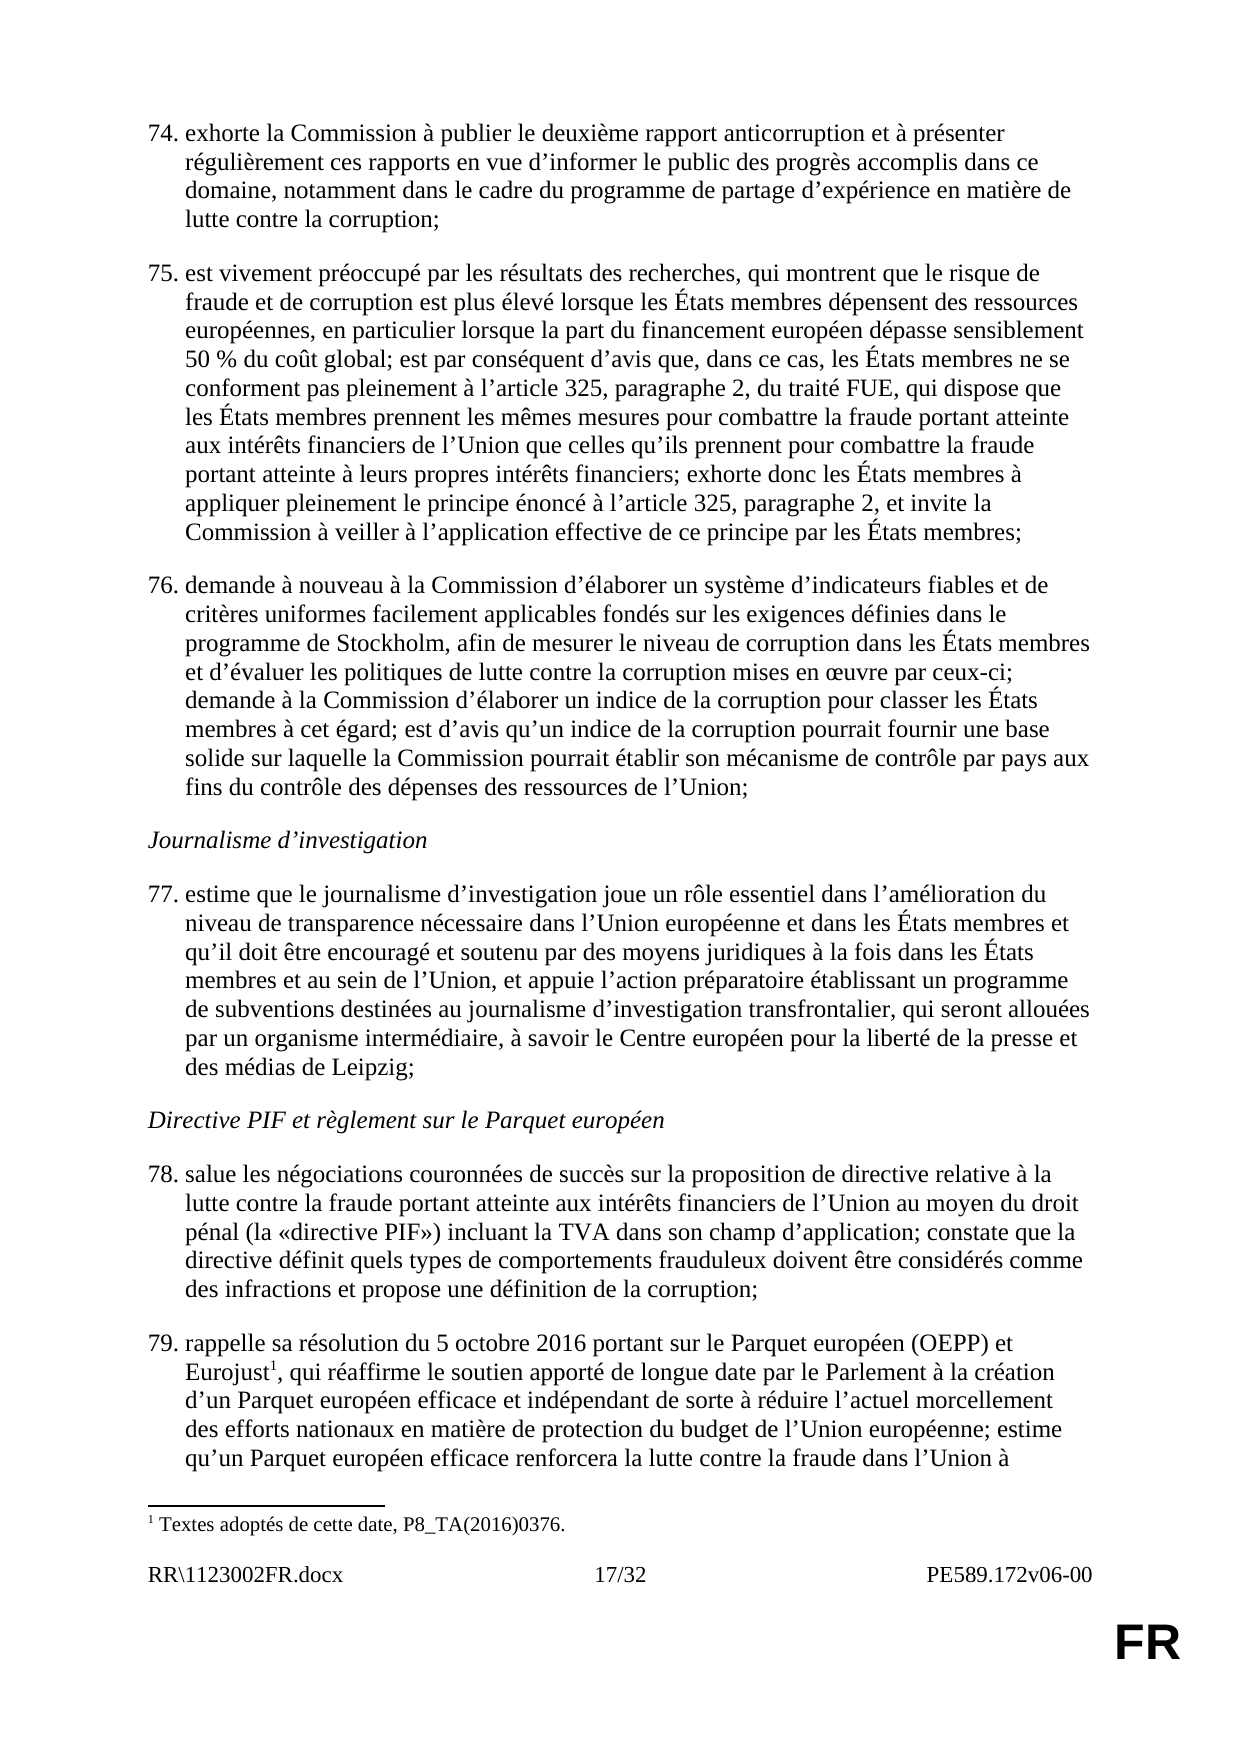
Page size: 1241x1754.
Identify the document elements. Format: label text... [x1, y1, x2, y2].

text 74. exhorte la Commission à publier le deuxième rapport anticorruption et à présenter régulièrement ces rapports en vue d’informer le public des progrès accomplis dans ce domaine, notamment dans le cadre du programme de partage d’expérience en matière de lutte contre la corruption; [148, 118, 1092, 233]
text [148, 1328, 1092, 1472]
text Journalisme d’investigation [148, 826, 1092, 854]
text 77. estime que le journalisme d’investigation joue un rôle essentiel dans l’amélioration du niveau de transparence nécessaire dans l’Union européenne et dans les États membres et qu’il doit être encouragé et soutenu par des moyens juridiques à la fois dans les États membres et au sein de l’Union, et appuie l’action préparatoire établissant un programme de subventions destinées au journalisme d’investigation transfrontalier, qui seront allouées par un organisme intermédiaire, à savoir le Centre européen pour la liberté de la presse et des médias de Leipzig; [148, 879, 1092, 1081]
text 75. est vivement préoccupé par les résultats des recherches, qui montrent que le risque de fraude et de corruption est plus élevé lorsque les États membres dépensent des ressources européennes, en particulier lorsque la part du financement européen dépasse sensiblement 50 % du coût global; est par conséquent d’avis que, dans ce cas, les États membres ne se conforment pas pleinement à l’article 325, paragraphe 2, du traité FUE, qui dispose que les États membres prennent les mêmes mesures pour combattre la fraude portant atteinte aux intérêts financiers de l’Union que celles qu’ils prennent pour combattre la fraude portant atteinte à leurs propres intérêts financiers; exhorte donc les États membres à appliquer pleinement le principe énoncé à l’article 325, paragraphe 2, et invite la Commission à veiller à l’application effective de ce principe par les États membres; [148, 258, 1092, 546]
text 78. salue les négociations couronnées de succès sur la proposition de directive relative à la lutte contre la fraude portant atteinte aux intérêts financiers de l’Union au moyen du droit pénal (la «directive PIF») incluant la TVA dans son champ d’application; constate que la directive définit quels types de comportements frauduleux doivent être considérés comme des infractions et propose une définition de la corruption; [148, 1159, 1092, 1303]
text Directive PIF et règlement sur le Parquet européen [148, 1106, 1092, 1134]
text 76. demande à nouveau à la Commission d’élaborer un système d’indicateurs fiables et de critères uniformes facilement applicables fondés sur les exigences définies dans le programme de Stockholm, afin de mesurer le niveau de corruption dans les États membres et d’évaluer les politiques de lutte contre la corruption mises en œuvre par ceux-ci; demande à la Commission d’élaborer un indice de la corruption pour classer les États membres à cet égard; est d’avis qu’un indice de la corruption pourrait fournir une base solide sur laquelle la Commission pourrait établir son mécanisme de contrôle par pays aux fins du contrôle des dépenses des ressources de l’Union; [148, 571, 1092, 801]
